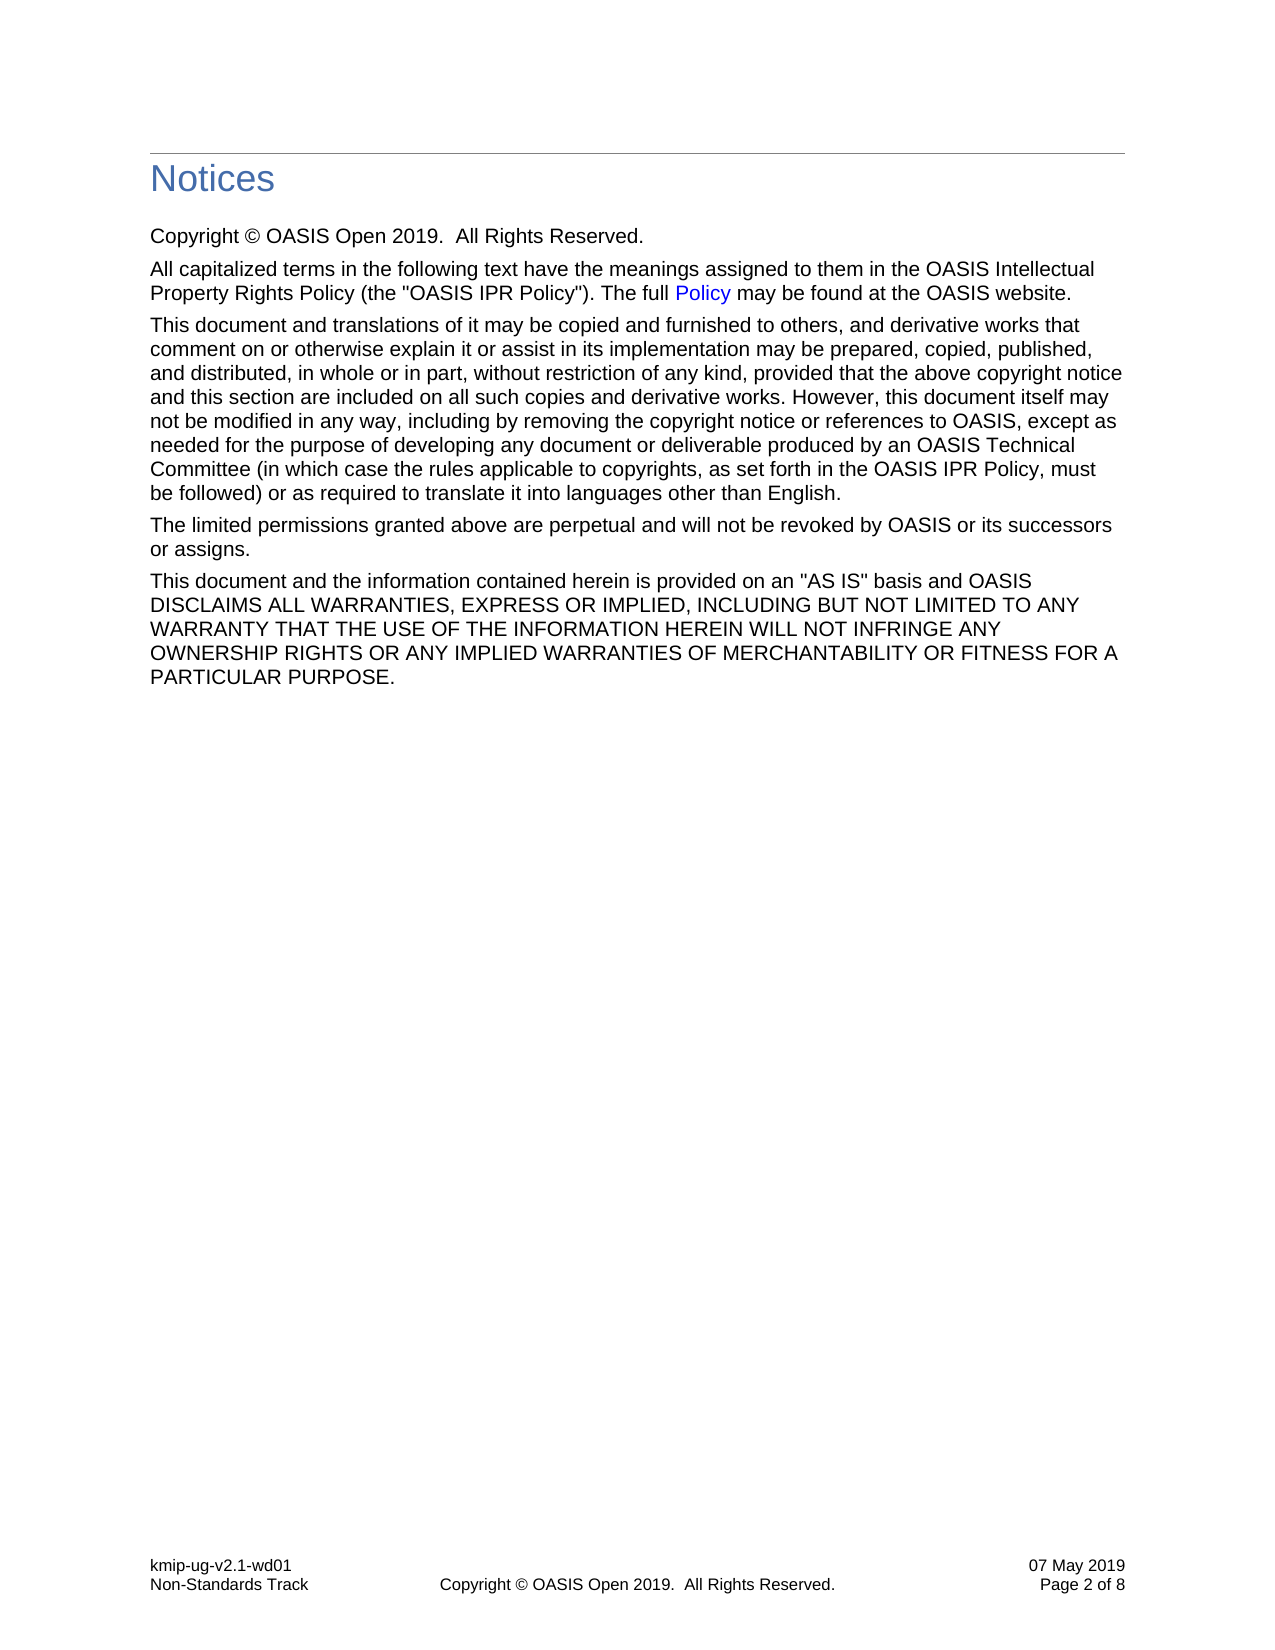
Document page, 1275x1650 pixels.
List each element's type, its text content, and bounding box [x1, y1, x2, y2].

text Notices [150, 154, 1125, 199]
text The limited permissions granted above are perpetual and will not be revoked by OASIS or its successors or assigns. [150, 513, 1125, 561]
text All capitalized terms in the following text have the meanings assigned to them in the OASIS Intellectual Property Rights Policy (the "OASIS IPR Policy"). The full Policy may be found at the OASIS website. [150, 257, 1125, 304]
text This document and the information contained herein is provided on an "AS IS" basis and OASIS DISCLAIMS ALL WARRANTIES, EXPRESS OR IMPLIED, INCLUDING BUT NOT LIMITED TO ANY WARRANTY THAT THE USE OF THE INFORMATION HEREIN WILL NOT INFRINGE ANY OWNERSHIP RIGHTS OR ANY IMPLIED WARRANTIES OF MERCHANTABILITY OR FITNESS FOR A PARTICULAR PURPOSE. [150, 569, 1125, 689]
text This document and translations of it may be copied and furnished to others, and derivative works that comment on or otherwise explain it or assist in its implementation may be prepared, copied, published, and distributed, in whole or in part, without restriction of any kind, provided that the above copyright notice and this section are included on all such copies and derivative works. However, this document itself may not be modified in any way, including by removing the copyright notice or references to OASIS, except as needed for the purpose of developing any document or deliverable produced by an OASIS Technical Committee (in which case the rules applicable to copyrights, as set forth in the OASIS IPR Policy, must be followed) or as required to translate it into languages other than English. [150, 313, 1125, 504]
text Copyright © OASIS Open 2019. All Rights Reserved. [150, 224, 1125, 248]
